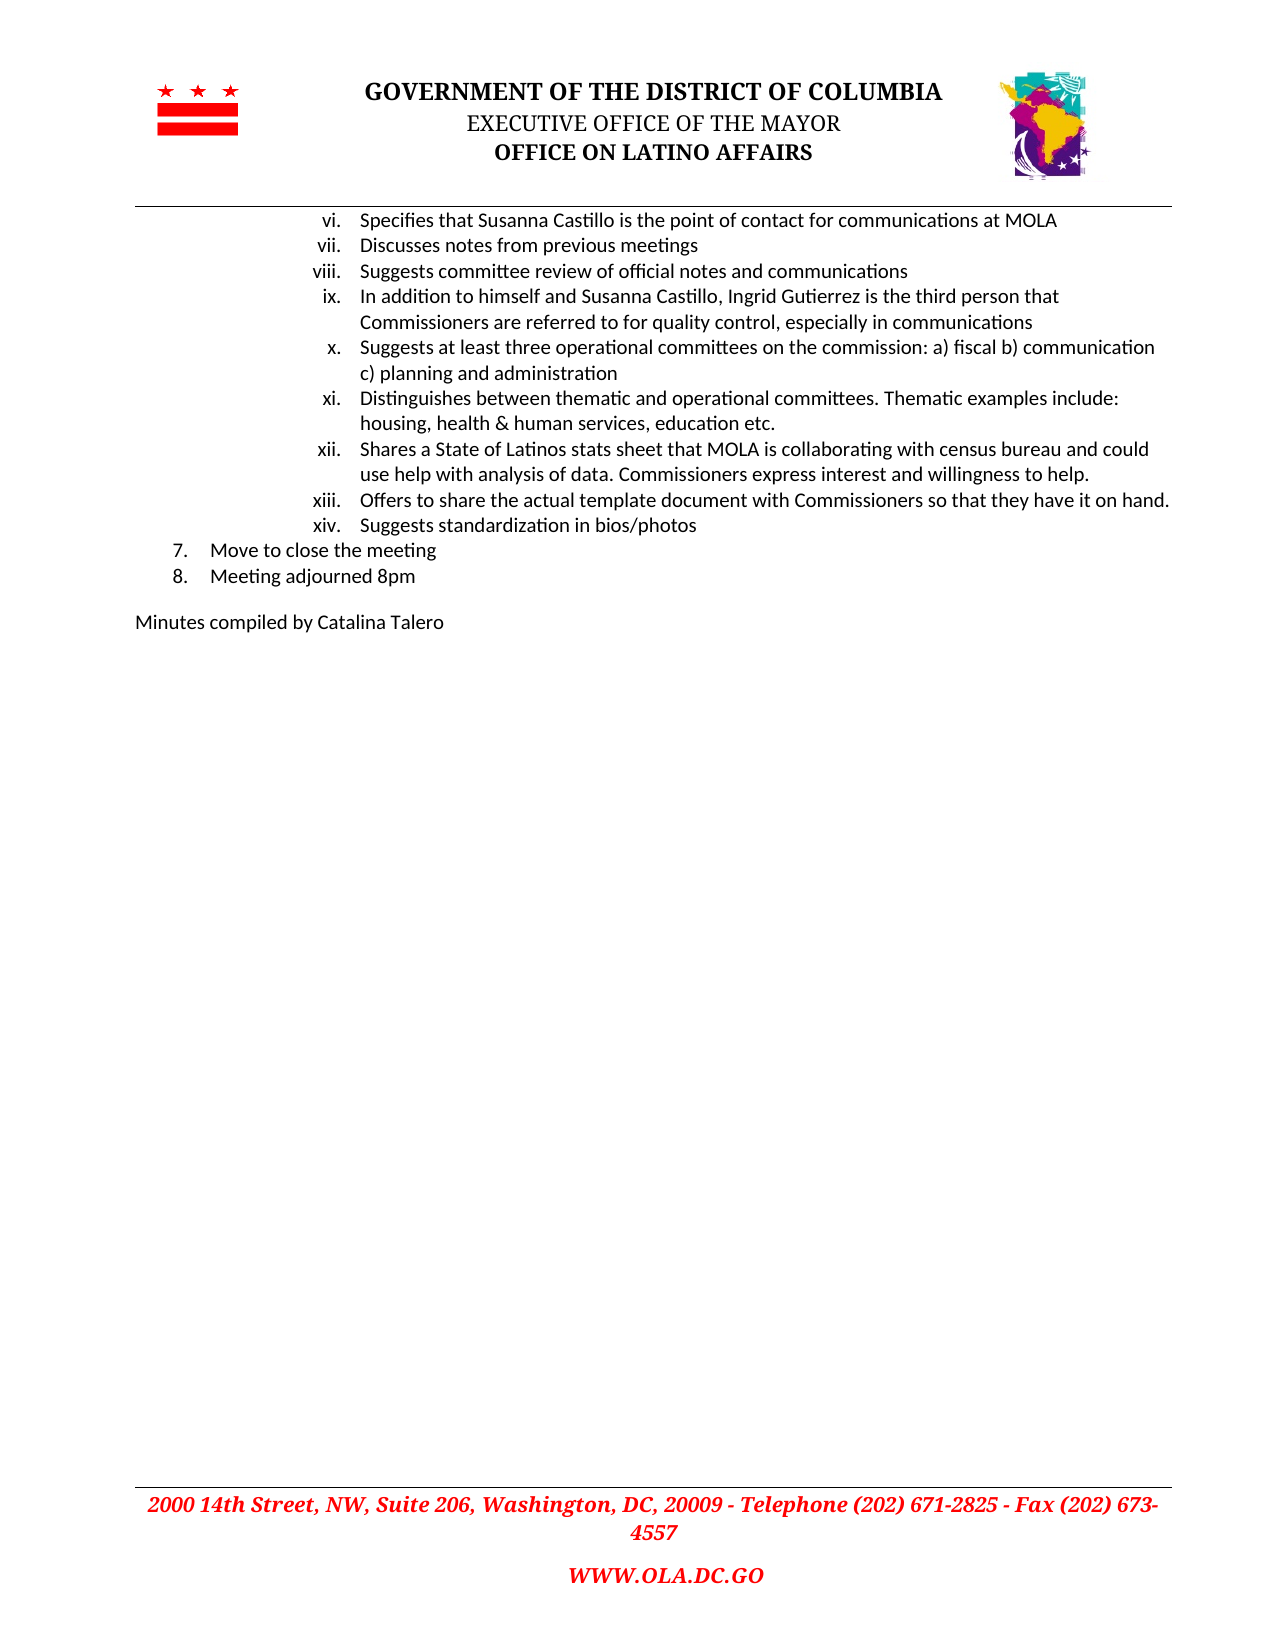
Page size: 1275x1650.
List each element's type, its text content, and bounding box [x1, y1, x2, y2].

list Shares a State of Latinos stats sheet that MOLA is collaborating with census bureau and could use help with analysis of data. Commissioners express interest and willingness to help. [341, 436, 1172, 487]
text Minutes compiled by Catalina Talero [135, 609, 1172, 635]
list Meeting adjourned 8pm [172, 563, 1172, 588]
list In addition to himself and Susanna Castillo, Ingrid Gutierrez is the third person that Commissioners are referred to for quality control, especially in communications [341, 283, 1172, 334]
picture [984, 62, 1115, 182]
list Discusses notes from previous meetings [341, 233, 1172, 258]
list Distinguishes between thematic and operational committees. Thematic examples include: housing, health & human services, education etc. [341, 385, 1172, 436]
list Suggests standardization in bios/photos [341, 512, 1172, 538]
list Move to close the meeting [172, 538, 1172, 563]
list Offers to share the actual template document with Commissioners so that they have it on hand. [341, 487, 1172, 512]
list Specifies that Susanna Castillo is the point of contact for communications at MOLA [341, 207, 1172, 233]
list Suggests committee review of official notes and communications [341, 258, 1172, 283]
list Suggests at least three operational committees on the commission: a) fiscal b) communication c) planning and administration [341, 334, 1172, 385]
